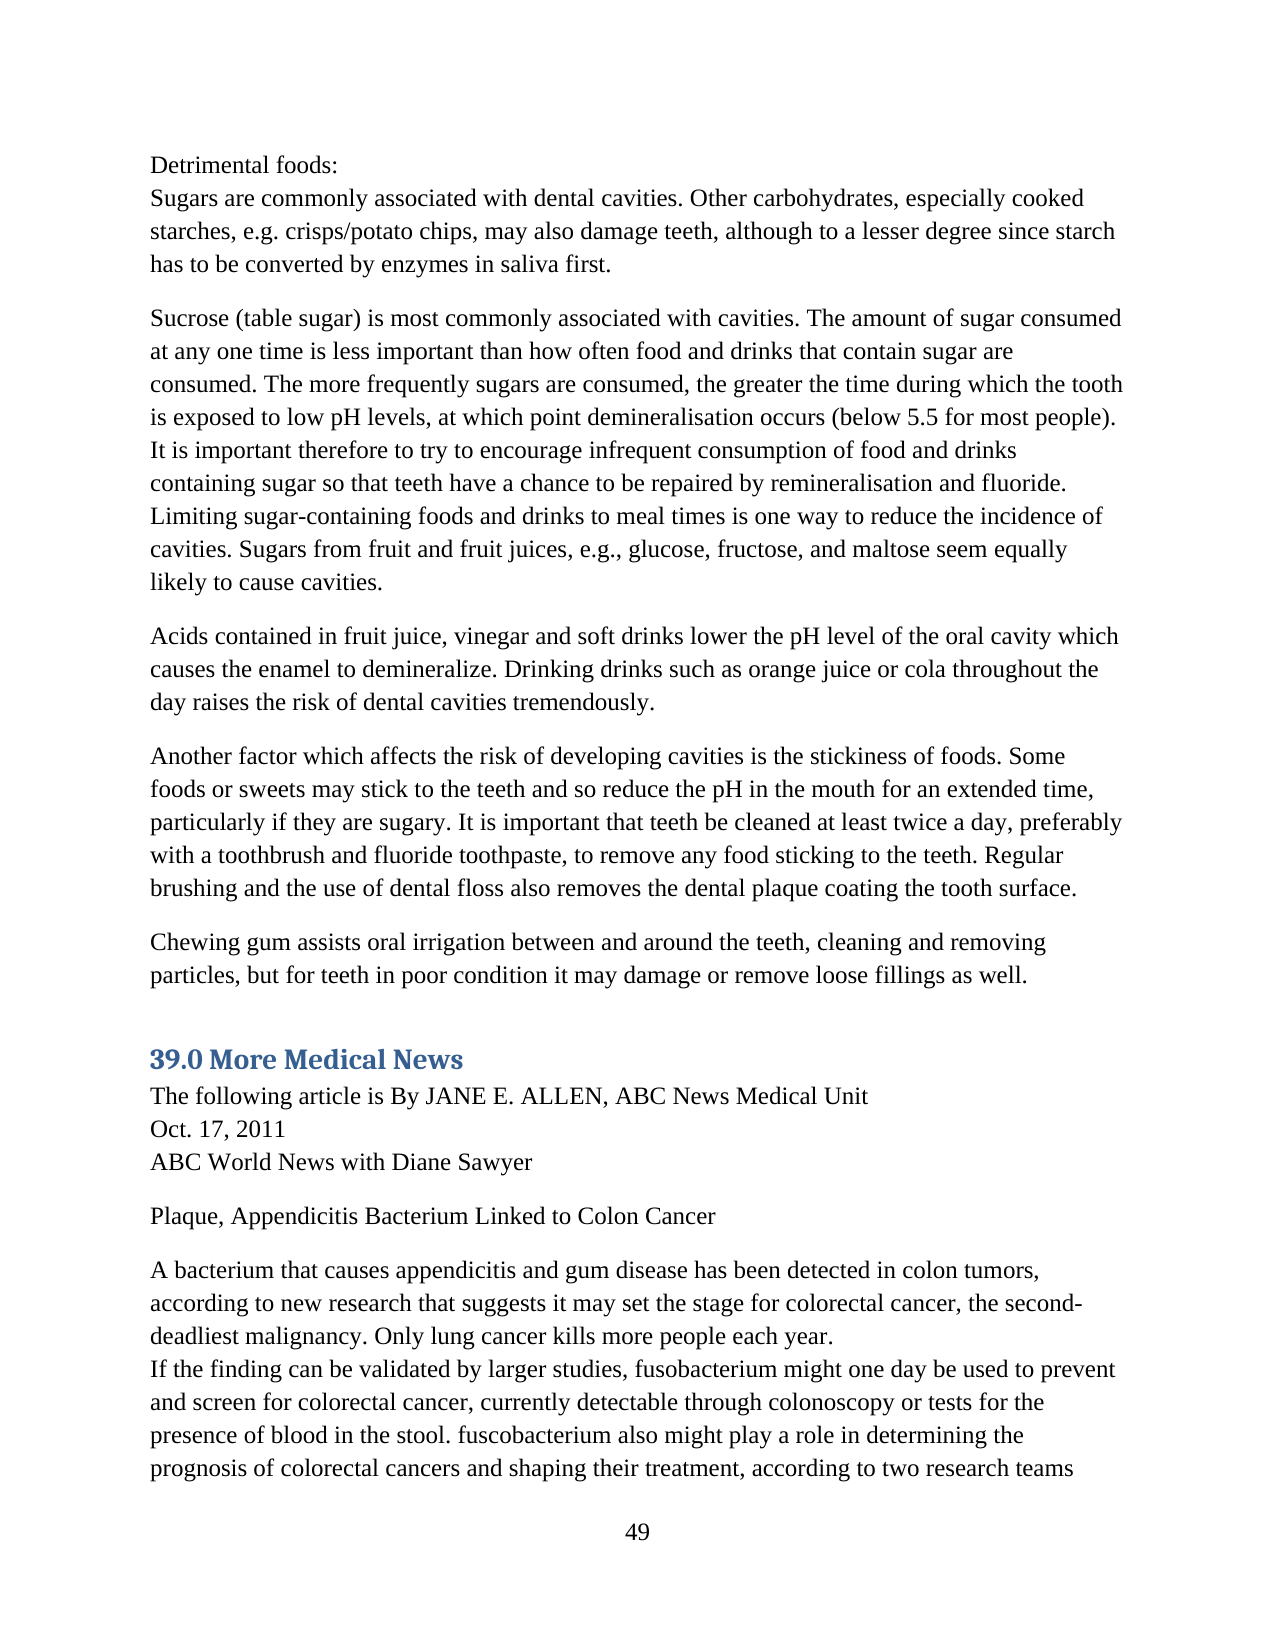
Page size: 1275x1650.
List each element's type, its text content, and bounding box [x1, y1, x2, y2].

text Acids contained in fruit juice, vinegar and soft drinks lower the pH level of the oral cavity which causes the enamel to demineralize. Drinking drinks such as orange juice or cola throughout the day raises the risk of dental cavities tremendously. [150, 621, 1125, 716]
text Chewing gum assists oral irrigation between and around the teeth, cleaning and removing particles, but for teeth in poor condition it may damage or remove loose fillings as well. [150, 927, 1125, 988]
text Detrimental foods: Sugars are commonly associated with dental cavities. Other carbohydrates, especially cooked starches, e.g. crisps/potato chips, may also damage teeth, although to a lesser degree since starch has to be converted by enzymes in saliva first. [150, 150, 1125, 278]
text Plaque, Appendicitis Bacterium Linked to Colon Cancer [150, 1201, 1125, 1230]
subtitle 39.0 More Medical News [150, 1043, 1125, 1076]
text The following article is By JANE E. ALLEN, ABC News Medical Unit Oct. 17, 2011 ABC World News with Diane Sawyer [150, 1081, 1125, 1176]
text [150, 1255, 1125, 1482]
text Another factor which affects the risk of developing cavities is the stickiness of foods. Some foods or sweets may stick to the teeth and so reduce the pH in the mouth for an extended time, particularly if they are sugary. It is important that teeth be cleaned at least twice a day, preferably with a toothbrush and fluoride toothpaste, to remove any food sticking to the teeth. Regular brushing and the use of dental floss also removes the dental plaque coating the tooth surface. [150, 741, 1125, 902]
text Sucrose (table sugar) is most commonly associated with cavities. The amount of sugar consumed at any one time is less important than how often food and drinks that contain sugar are consumed. The more frequently sugars are consumed, the greater the time during which the tooth is exposed to low pH levels, at which point demineralisation occurs (below 5.5 for most people). It is important therefore to try to encourage infrequent consumption of food and drinks containing sugar so that teeth have a chance to be repaired by remineralisation and fluoride. Limiting sugar-containing foods and drinks to meal times is one way to reduce the incidence of cavities. Sugars from fruit and fruit juices, e.g., glucose, fructose, and maltose seem equally likely to cause cavities. [150, 303, 1125, 596]
